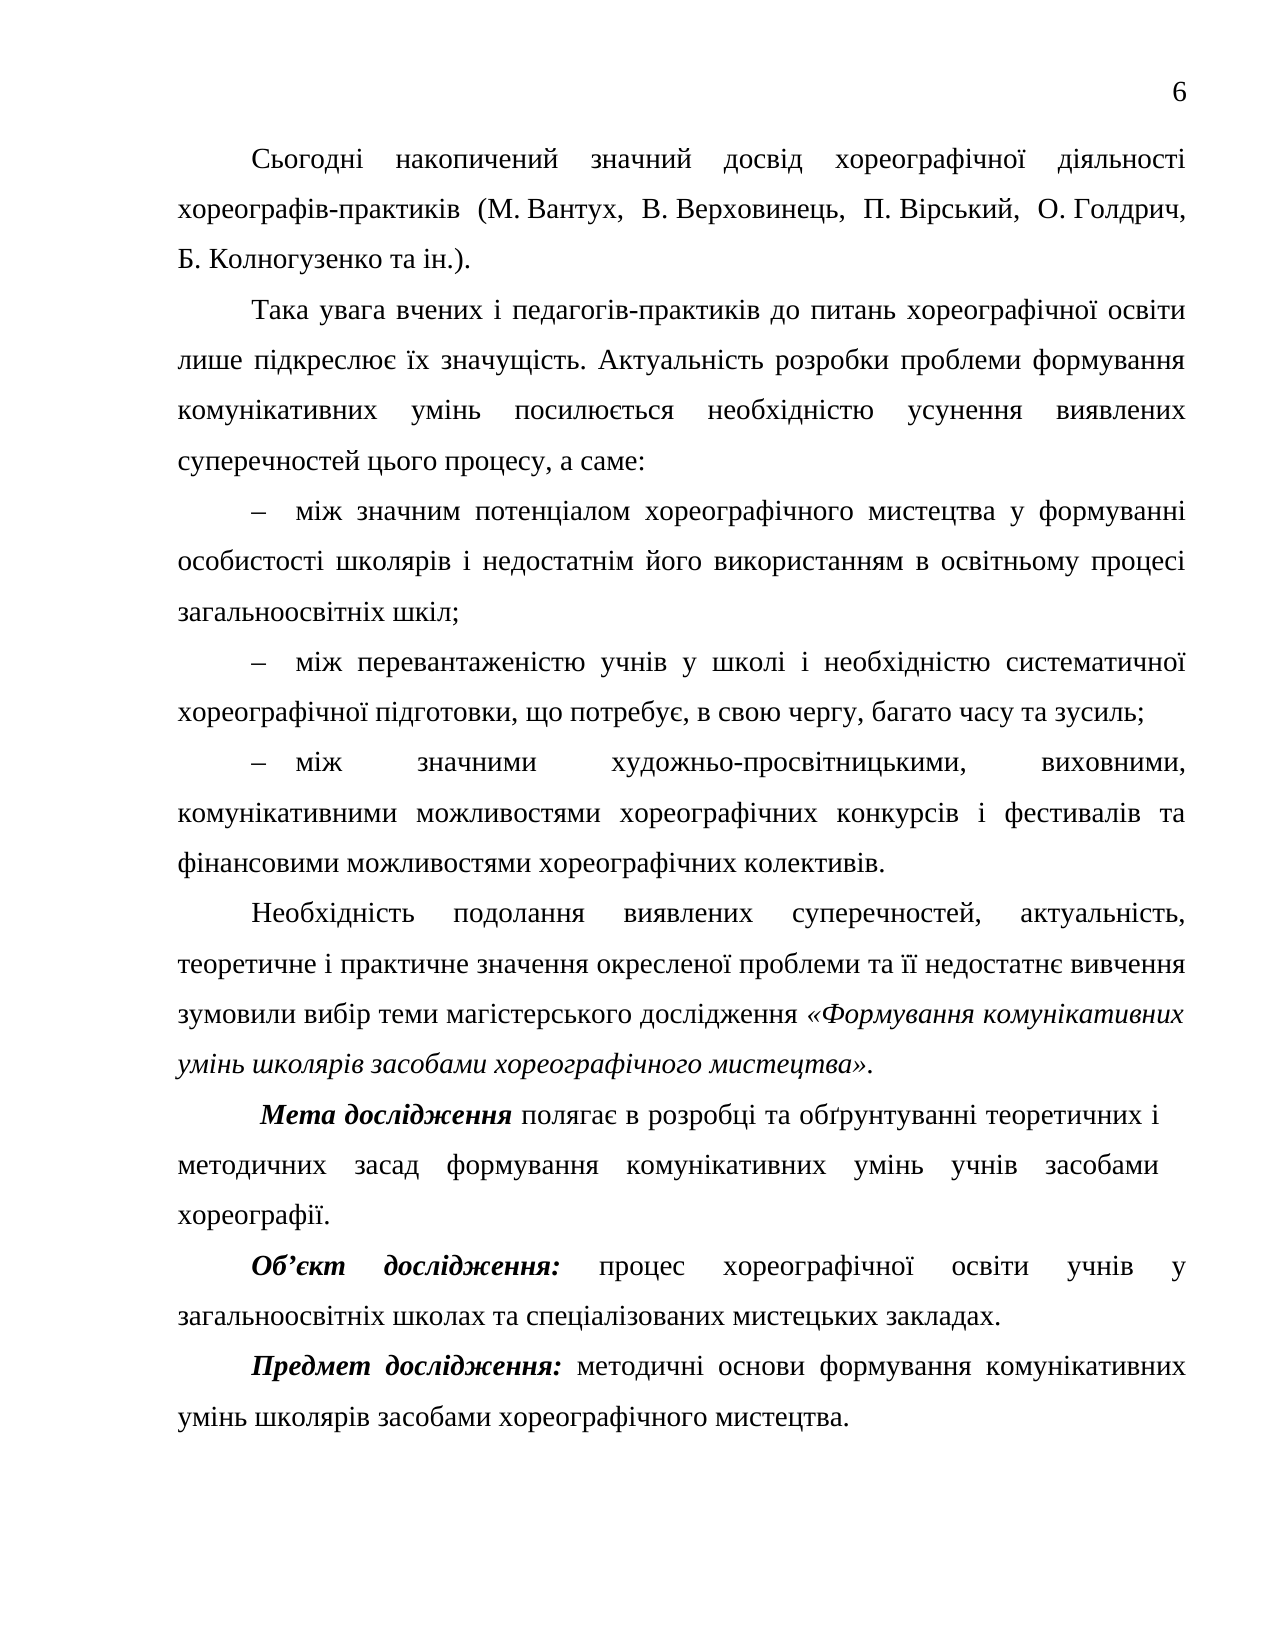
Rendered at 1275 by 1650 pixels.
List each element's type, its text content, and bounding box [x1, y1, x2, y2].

list між значним потенціалом хореографічного мистецтва у формуванні особистості школярів і недостатнім його використанням в освітньому процесі загальноосвітніх шкіл; [177, 493, 1186, 627]
list між перевантаженістю учнів у школі і необхідністю систематичної хореографічної підготовки, що потребує, в свою чергу, багато часу та зусиль; [177, 644, 1186, 728]
text Предмет дослідження: методичні основи формування комунікативних умінь школярів засобами хореографічного мистецтва. [177, 1348, 1186, 1432]
text Об’єкт дослідження: процес хореографічної освіти учнів у загальноосвітніх школах та спеціалізованих мистецьких закладах. [177, 1248, 1186, 1332]
text Така увага вчених і педагогів-практиків до питань хореографічної освіти лише підкреслює їх значущість. Актуальність розробки проблеми формування комунікативних умінь посилюється необхідністю усунення виявлених суперечностей цього процесу, а саме: [177, 292, 1186, 476]
text Сьогодні накопичений значний досвід хореографічної діяльності хореографів-практиків (М. Вантух, В. Верховинець, П. Вірський, О. Голдрич, Б. Колногузенко та ін.). [177, 141, 1186, 275]
list між значними художньо-просвітницькими, виховними, комунікативними можливостями хореографічних конкурсів і фестивалів та фінансовими можливостями хореографічних колективів. [177, 744, 1186, 879]
text Необхідність подолання виявлених суперечностей, актуальність, теоретичне і практичне значення окресленої проблеми та її недостатнє вивчення зумовили вибір теми магістерського дослідження «Формування комунікативних умінь школярів засобами хореографічного мистецтва». [177, 896, 1186, 1080]
text Мета дослідження полягає в розробці та обґрунтуванні теоретичних і методичних засад формування комунікативних умінь учнів засобами хореографії. [177, 1097, 1160, 1231]
